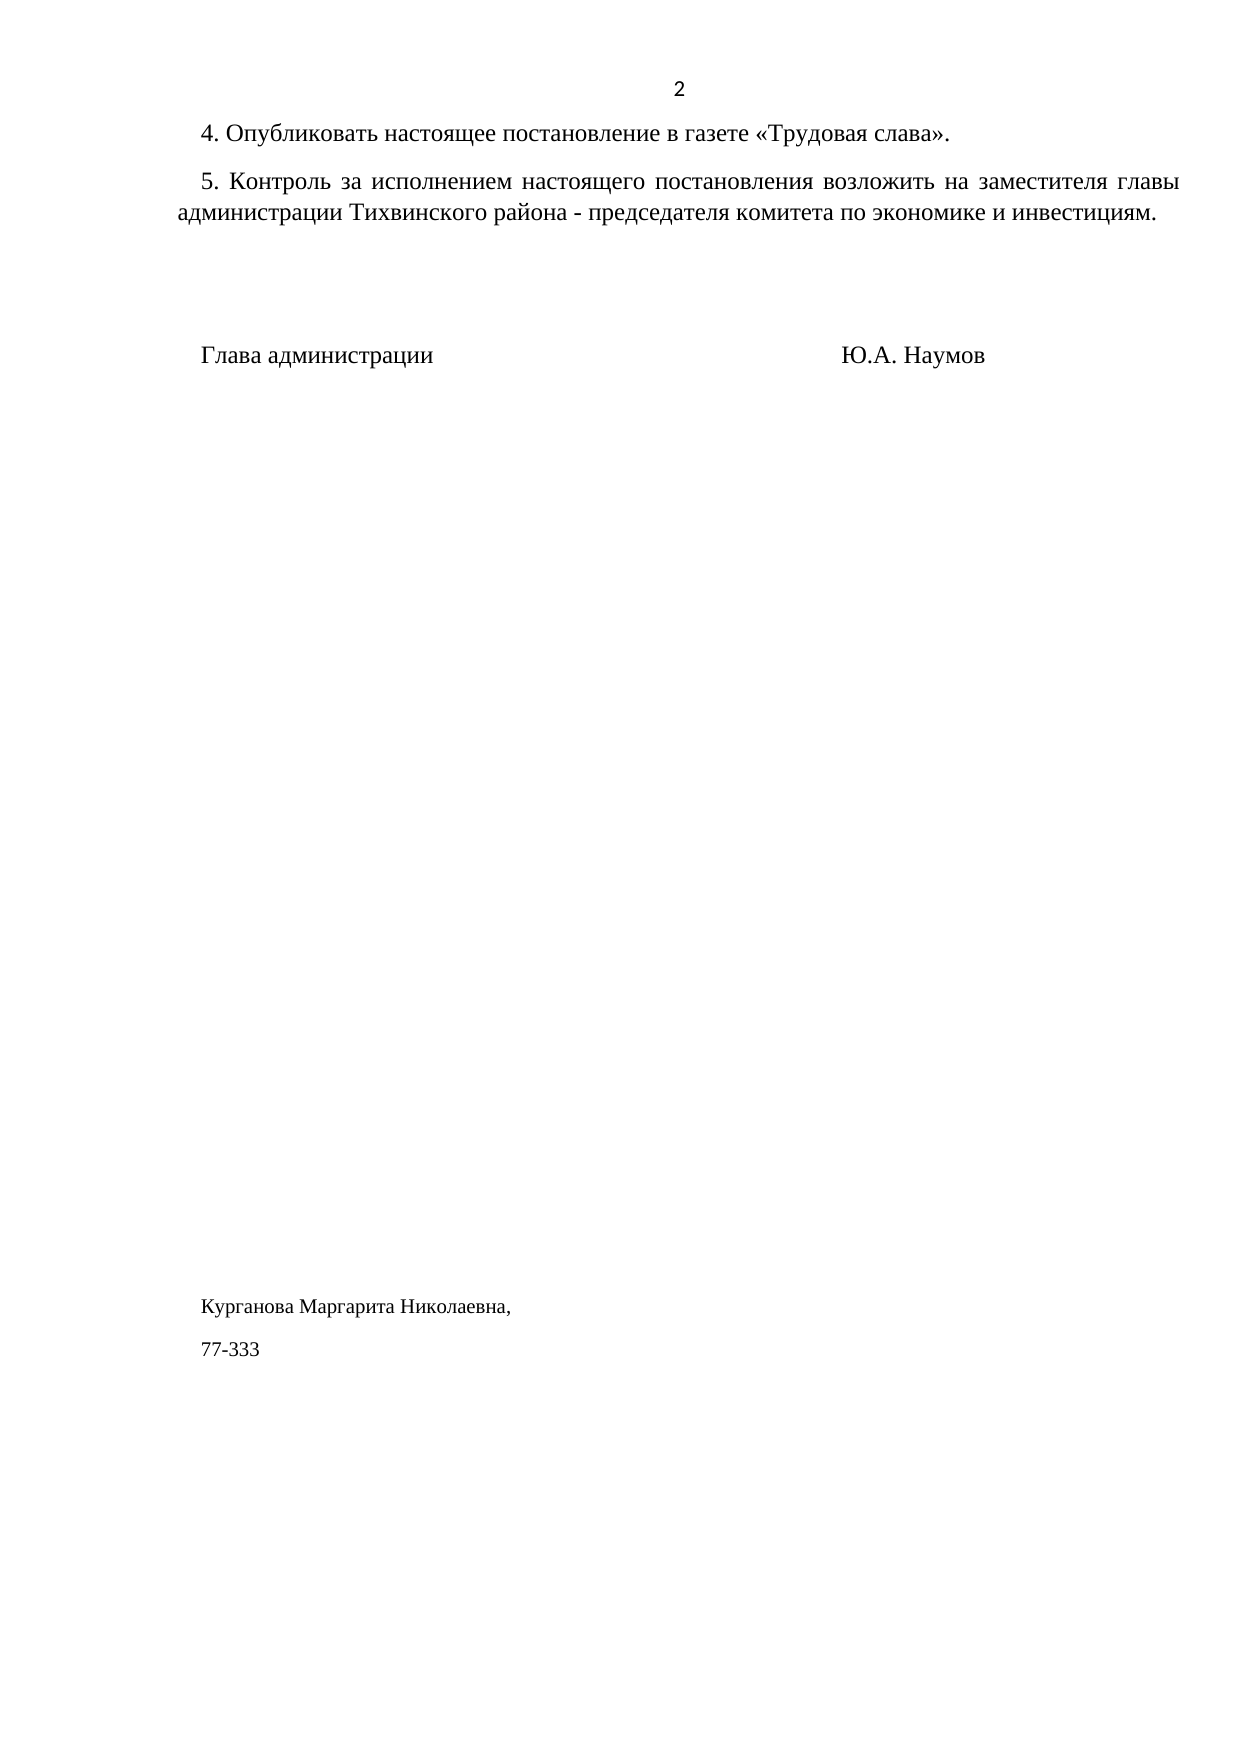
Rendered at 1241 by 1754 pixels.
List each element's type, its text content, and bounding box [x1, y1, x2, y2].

text Глава администрации Ю.А. Наумов [177, 340, 1181, 369]
text 77-333 [177, 1337, 1181, 1361]
text 5. Контроль за исполнением настоящего постановления возложить на заместителя главы администрации Тихвинского района - председателя комитета по экономике и инвестициям. [177, 166, 1181, 226]
text 4. Опубликовать настоящее постановление в газете «Трудовая слава». [177, 118, 1181, 147]
text Курганова Маргарита Николаевна, [177, 1294, 1181, 1318]
